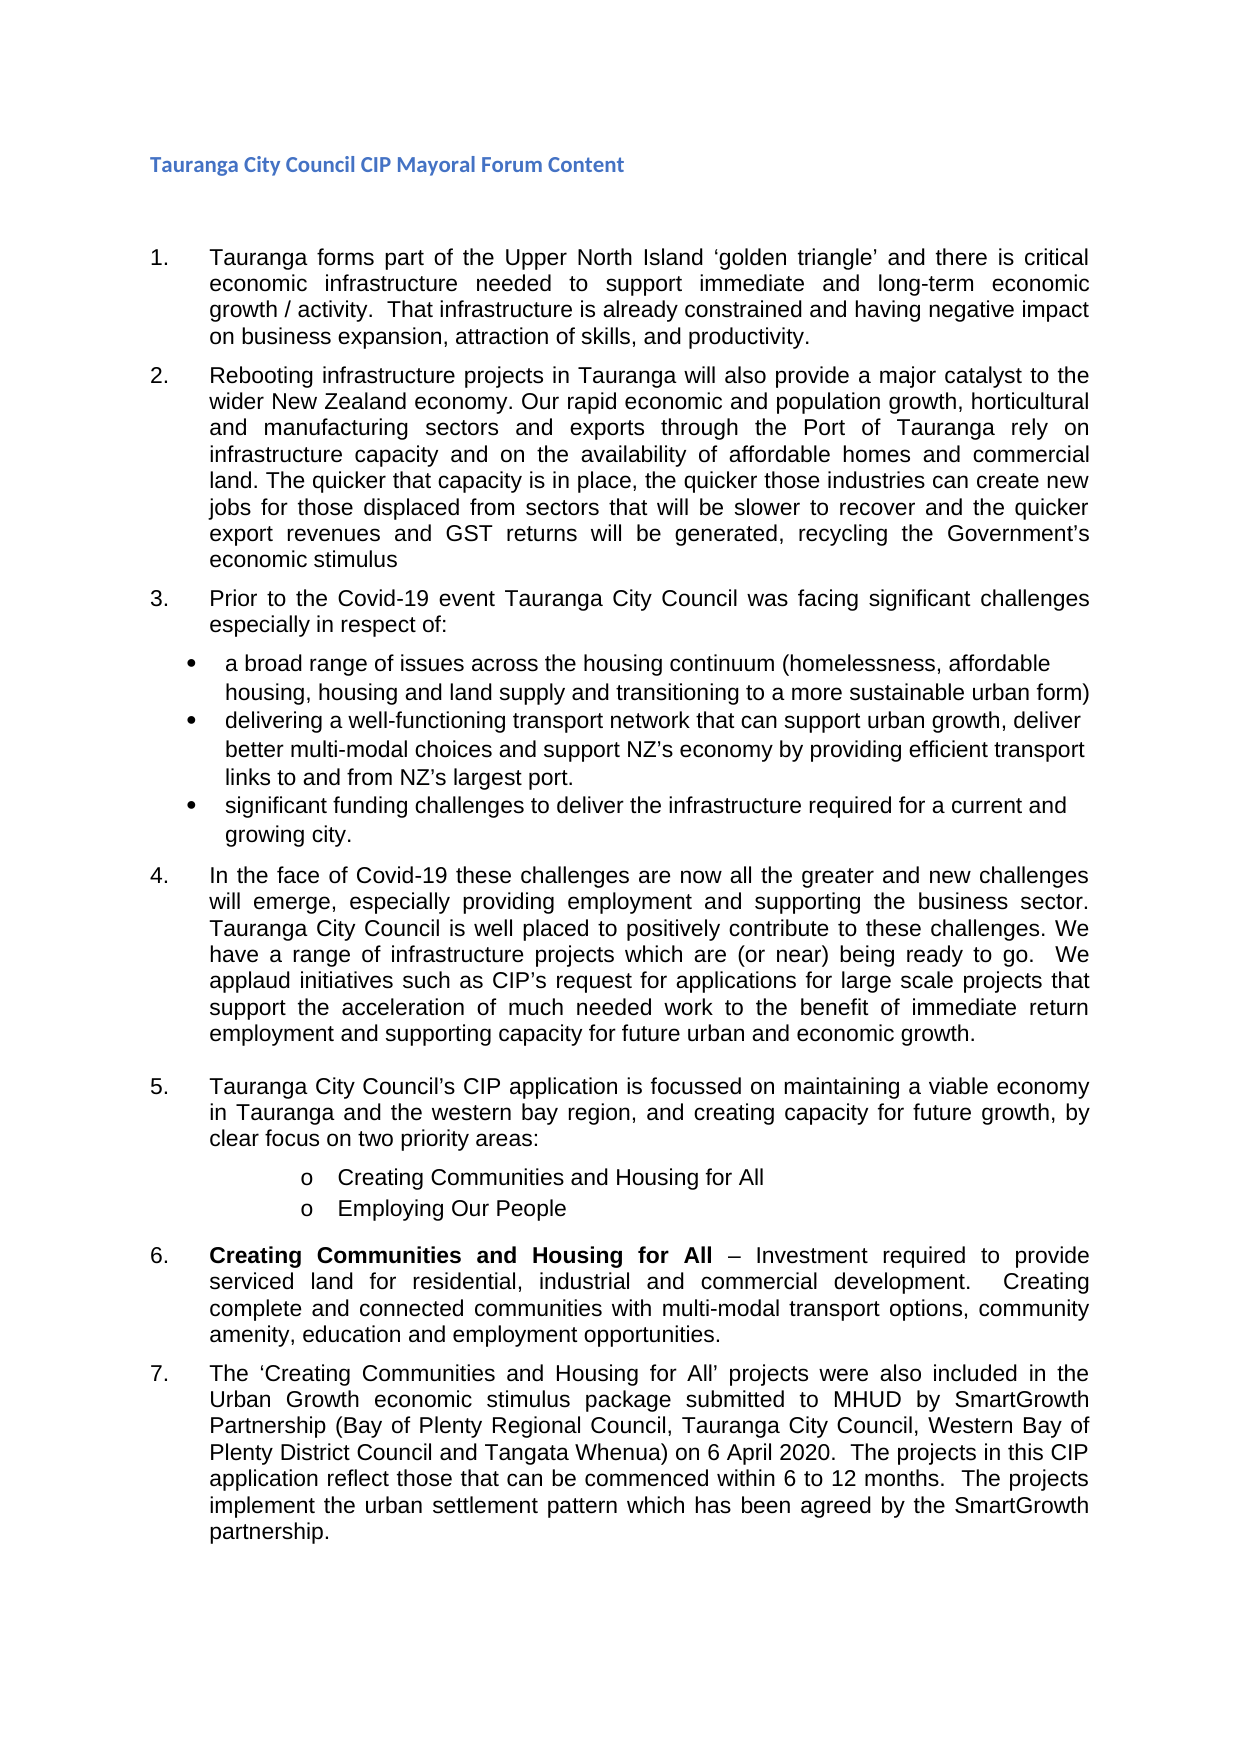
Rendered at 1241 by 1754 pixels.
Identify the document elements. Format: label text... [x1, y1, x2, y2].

text Tauranga City Council CIP Mayoral Forum Content [150, 150, 1090, 178]
list Tauranga City Council’s CIP application is focussed on maintaining a viable economy in Tauranga and the western bay region, and creating capacity for future growth, by clear focus on two priority areas: [150, 1073, 1090, 1152]
list significant funding challenges to deliver the infrastructure required for a current and growing city. [187, 792, 1090, 847]
list delivering a well-functioning transport network that can support urban growth, deliver better multi-modal choices and support NZ’s economy by providing efficient transport links to and from NZ’s largest port. [187, 707, 1090, 790]
list In the face of Covid-19 these challenges are now all the greater and new challenges will emerge, especially providing employment and supporting the business sector. Tauranga City Council is well placed to positively contribute to these challenges. We have a range of infrastructure projects which are (or near) being ready to go. We applaud initiatives such as CIP’s request for applications for large scale projects that support the acceleration of much needed work to the benefit of immediate return employment and supporting capacity for future urban and economic growth. [150, 862, 1090, 1046]
list Creating Communities and Housing for All – Investment required to provide serviced land for residential, industrial and commercial development. Creating complete and connected communities with multi-modal transport options, community amenity, education and employment opportunities. [150, 1242, 1090, 1347]
list The ‘Creating Communities and Housing for All’ projects were also included in the Urban Growth economic stimulus package submitted to MHUD by SmartGrowth Partnership (Bay of Plenty Regional Council, Tauranga City Council, Western Bay of Plenty District Council and Tangata Whenua) on 6 April 2020. The projects in this CIP application reflect those that can be commenced within 6 to 12 months. The projects implement the urban settlement pattern which has been agreed by the SmartGrowth partnership. [150, 1360, 1090, 1544]
list Creating Communities and Housing for All [300, 1164, 1090, 1192]
list Tauranga forms part of the Upper North Island ‘golden triangle’ and there is critical economic infrastructure needed to support immediate and long-term economic growth / activity. That infrastructure is already constrained and having negative impact on business expansion, attraction of skills, and productivity. [150, 244, 1090, 349]
list Employing Our People [300, 1195, 1090, 1223]
list a broad range of issues across the housing continuum (homelessness, affordable housing, housing and land supply and transitioning to a more sustainable urban form) [187, 650, 1090, 705]
list Prior to the Covid-19 event Tauranga City Council was facing significant challenges especially in respect of: [150, 585, 1090, 638]
list Rebooting infrastructure projects in Tauranga will also provide a major catalyst to the wider New Zealand economy. Our rapid economic and population growth, horticultural and manufacturing sectors and exports through the Port of Tauranga rely on infrastructure capacity and on the availability of affordable homes and commercial land. The quicker that capacity is in place, the quicker those industries can create new jobs for those displaced from sectors that will be slower to recover and the quicker export revenues and GST returns will be generated, recycling the Government’s economic stimulus [150, 362, 1090, 572]
